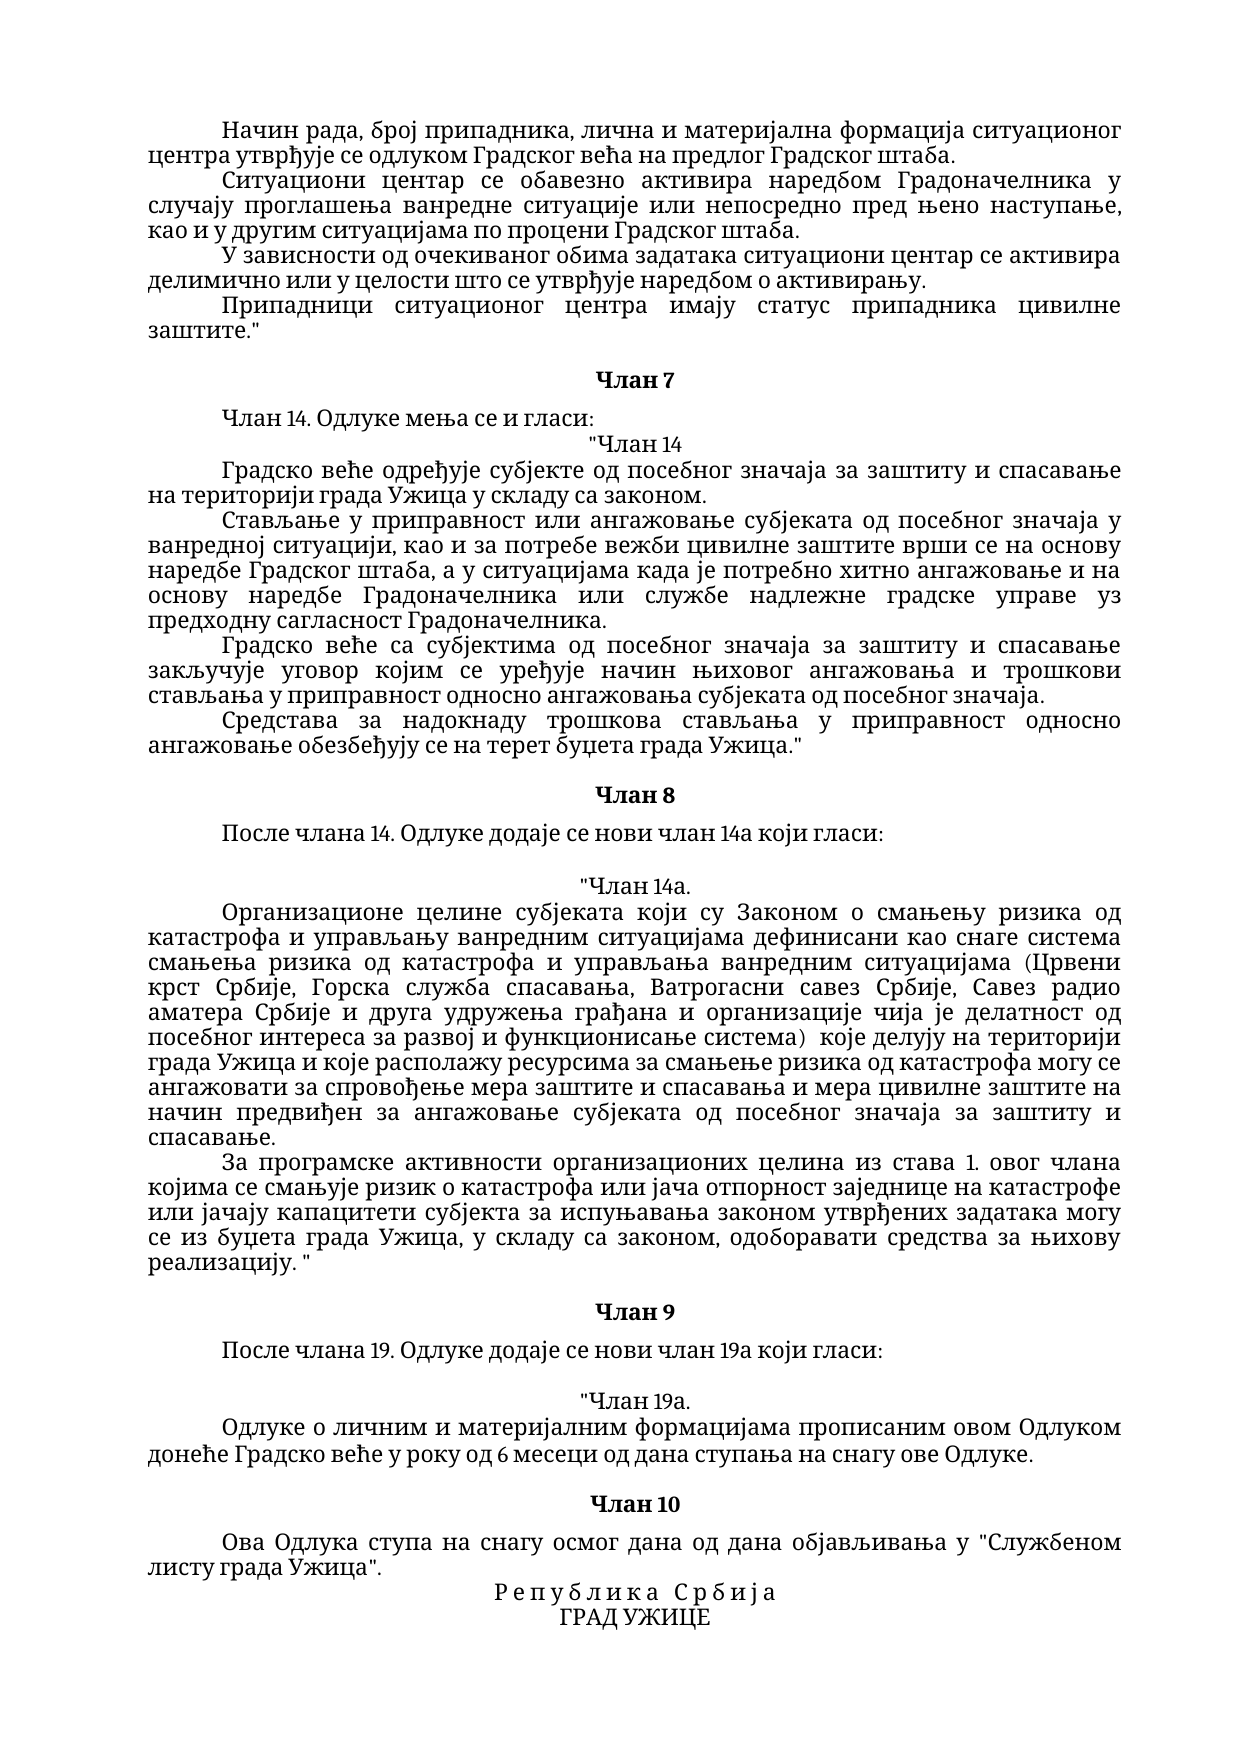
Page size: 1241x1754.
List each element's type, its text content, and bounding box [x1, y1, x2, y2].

text Ова Одлука ступа на снагу осмог дана од дана објављивања у "Службеном листу града Ужица". [148, 1530, 1122, 1580]
text После члана 19. Одлуке додаје се нови члан 19а који гласи: [148, 1337, 1122, 1364]
text Начин рада, број припадника, лична и материјална формација ситуационог центра утврђује се одлуком Градског већа на предлог Градског штаба. [148, 118, 1122, 168]
text За програмске активности организационих целина из става 1. овог члана којима се смањује ризик о катастрофа или јача отпорност заједнице на катастрофе или јачају капацитети субјекта за испуњавања законом утврђених задатака могу се из буџета града Ужица, у складу са законом, одоборавати средства за њихову реализацију. " [148, 1150, 1122, 1275]
text У зависности од очекиваног обима задатака ситуациони центар се активира делимично или у целости што се утврђује наредбом о активирању. [148, 243, 1122, 293]
text Градско веће са субјектима од посебног значаја за заштиту и спасавање закључује уговор којим се уређује начин њиховог ангажовања и трошкови стављања у приправност односно ангажовања субјеката од посебног значаја. [148, 633, 1122, 708]
text "Члан 14а. [148, 873, 1122, 900]
text Члан [148, 783, 1122, 808]
text Одлуке о личним и материјалним формацијама прописаним овом Одлуком донеће Градско веће у року од 6 месеци од дана ступања на снагу ове Одлуке. [148, 1415, 1122, 1468]
text ГРАД УЖИЦЕ [148, 1605, 1122, 1630]
text Члан [148, 368, 1122, 393]
text Средстава за надокнаду трошкова стављања у приправност односно ангажовање обезбеђују се на терет буџета града Ужица." [148, 708, 1122, 758]
text Градско веће одређује субјекте од посебног значаја за заштиту и спасавање на територији града Ужица у складу са законом. [148, 458, 1122, 508]
text Организационе целине субјеката који су Законом о смањењу ризика од катастрофа и управљању ванредним ситуацијама дефинисани као снаге система смањења ризика од катастрофа и управљања ванредним ситуацијама (Црвени крст Србије, Горска служба спасавања, Ватрогасни савез Србије, Савез радио аматера Србије и друга удружења грађана и организације чија је делатност од посебног интереса за развој и функционисање система) које делују на територији града Ужица и које располажу ресурсима за смањење ризика од катастрофа могу се ангажовати за спровођење мера заштите и спасавања и мера цивилне заштите на начин предвиђен за ангажовање субјеката од посебног значаја за заштиту и спасавање. [148, 900, 1122, 1150]
text Члан [148, 1300, 1122, 1325]
text Р е п у б л и к а С р б и ј а [148, 1580, 1122, 1605]
text Члан 14. Одлуке мења се и гласи: [148, 406, 1122, 432]
text Члан [148, 1493, 1122, 1518]
text "Члан 14 [148, 432, 1122, 458]
text Припадници ситуационог центра имају статус припадника цивилне заштите." [148, 293, 1122, 343]
text "Члан 19а. [148, 1389, 1122, 1415]
text Ситуациони центар се обавезно активира наредбом Градоначелника у случају проглашења ванредне ситуације или непосредно пред њено наступање, као и у другим ситуацијама по процени Градског штаба. [148, 168, 1122, 243]
text Стављање у приправност или ангажовање субјеката од посебног значаја у ванредној ситуацији, као и за потребе вежби цивилне заштите врши се на основу наредбе Градског штаба, а у ситуацијама када је потребно хитно ангажовање и на основу наредбе Градоначелника или службе надлежне градске управе уз предходну сагласност Градоначелника. [148, 508, 1122, 633]
text После члана 14. Одлуке додаје се нови члан 14а који гласи: [148, 821, 1122, 847]
